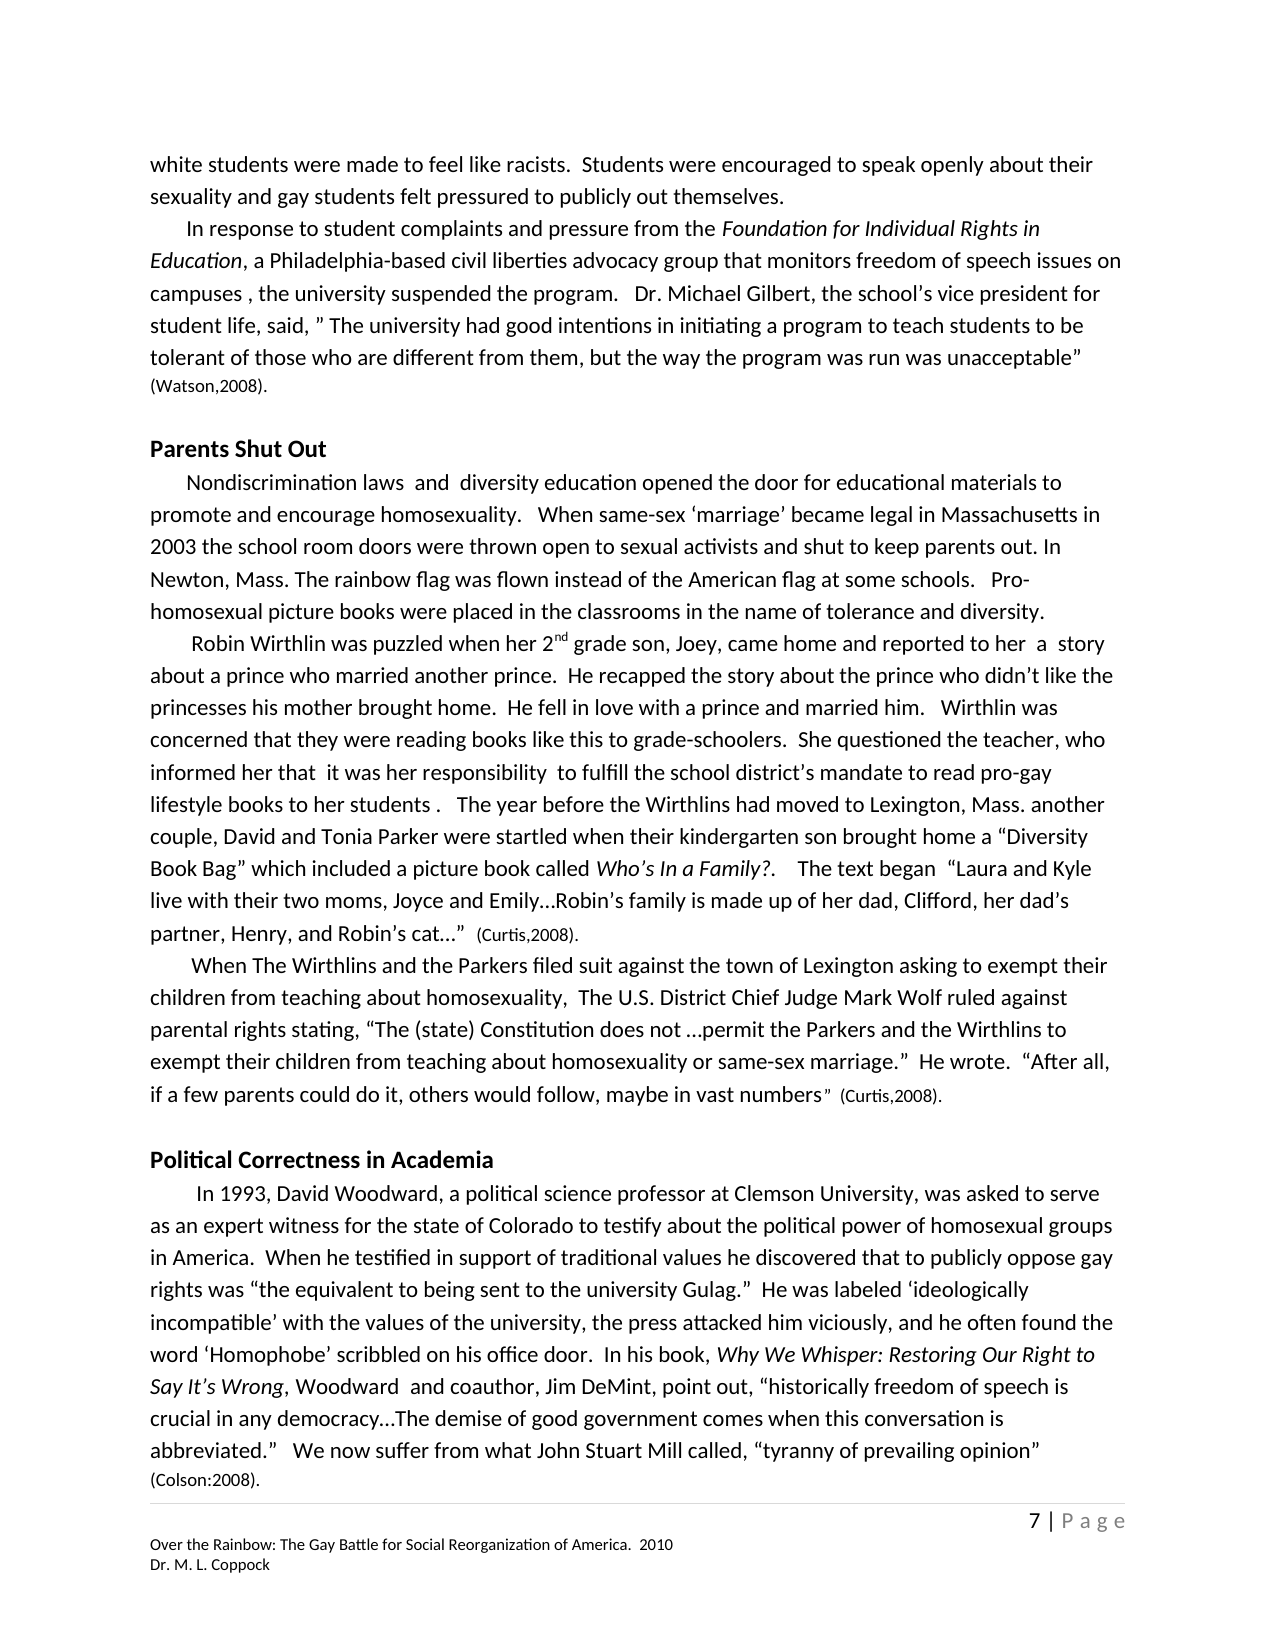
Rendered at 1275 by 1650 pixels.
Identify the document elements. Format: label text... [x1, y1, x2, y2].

text In 1993, David Woodward, a political science professor at Clemson University, was asked to serve as an expert witness for the state of Colorado to testify about the political power of homosexual groups in America. When he testified in support of traditional values he discovered that to publicly oppose gay rights was “the equivalent to being sent to the university Gulag.” He was labeled ‘ideologically incompatible’ with the values of the university, the press attacked him viciously, and he often found the word ‘Homophobe’ scribbled on his office door. In his book, Why We Whisper: Restoring Our Right to Say It’s Wrong, Woodward and coauthor, Jim DeMint, point out, “historically freedom of speech is crucial in any democracy…The demise of good government comes when this conversation is abbreviated.” We now suffer from what John Stuart Mill called, “tyranny of prevailing opinion” (Colson:2008). [150, 1179, 1125, 1491]
text When The Wirthlins and the Parkers filed suit against the town of Lexington asking to exempt their children from teaching about homosexuality, The U.S. District Chief Judge Mark Wolf ruled against parental rights stating, “The (state) Constitution does not …permit the Parkers and the Wirthlins to exempt their children from teaching about homosexuality or same-sex marriage.” He wrote. “After all, if a few parents could do it, others would follow, maybe in vast numbers” (Curtis,2008). [150, 951, 1125, 1108]
text In response to student complaints and pressure from the Foundation for Individual Rights in Education, a Philadelphia-based civil liberties advocacy group that monitors freedom of speech issues on campuses , the university suspended the program. Dr. Michael Gilbert, the school’s vice president for student life, said, ” The university had good intentions in initiating a program to teach students to be tolerant of those who are different from them, but the way the program was run was unacceptable” (Watson,2008). [150, 214, 1125, 397]
text Political Correctness in Academia [150, 1144, 1125, 1174]
text Nondiscrimination laws and diversity education opened the door for educational materials to promote and encourage homosexuality. When same-sex ‘marriage’ became legal in Massachusetts in 2003 the school room doors were thrown open to sexual activists and shut to keep parents out. In Newton, Mass. The rainbow flag was flown instead of the American flag at some schools. Pro-homosexual picture books were placed in the classrooms in the name of tolerance and diversity. [150, 468, 1125, 625]
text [150, 150, 1125, 210]
text Parents Shut Out [150, 433, 1125, 464]
text Robin Wirthlin was puzzled when her 2nd grade son, Joey, came home and reported to her a story about a prince who married another prince. He recapped the story about the prince who didn’t like the princesses his mother brought home. He fell in love with a prince and married him. Wirthlin was concerned that they were reading books like this to grade-schoolers. She questioned the teacher, who informed her that it was her responsibility to fulfill the school district’s mandate to read pro-gay lifestyle books to her students . The year before the Wirthlins had moved to Lexington, Mass. another couple, David and Tonia Parker were startled when their kindergarten son brought home a “Diversity Book Bag” which included a picture book called Who’s In a Family?. The text began “Laura and Kyle live with their two moms, Joyce and Emily…Robin’s family is made up of her dad, Clifford, her dad’s partner, Henry, and Robin’s cat…” (Curtis,2008). [150, 629, 1125, 947]
